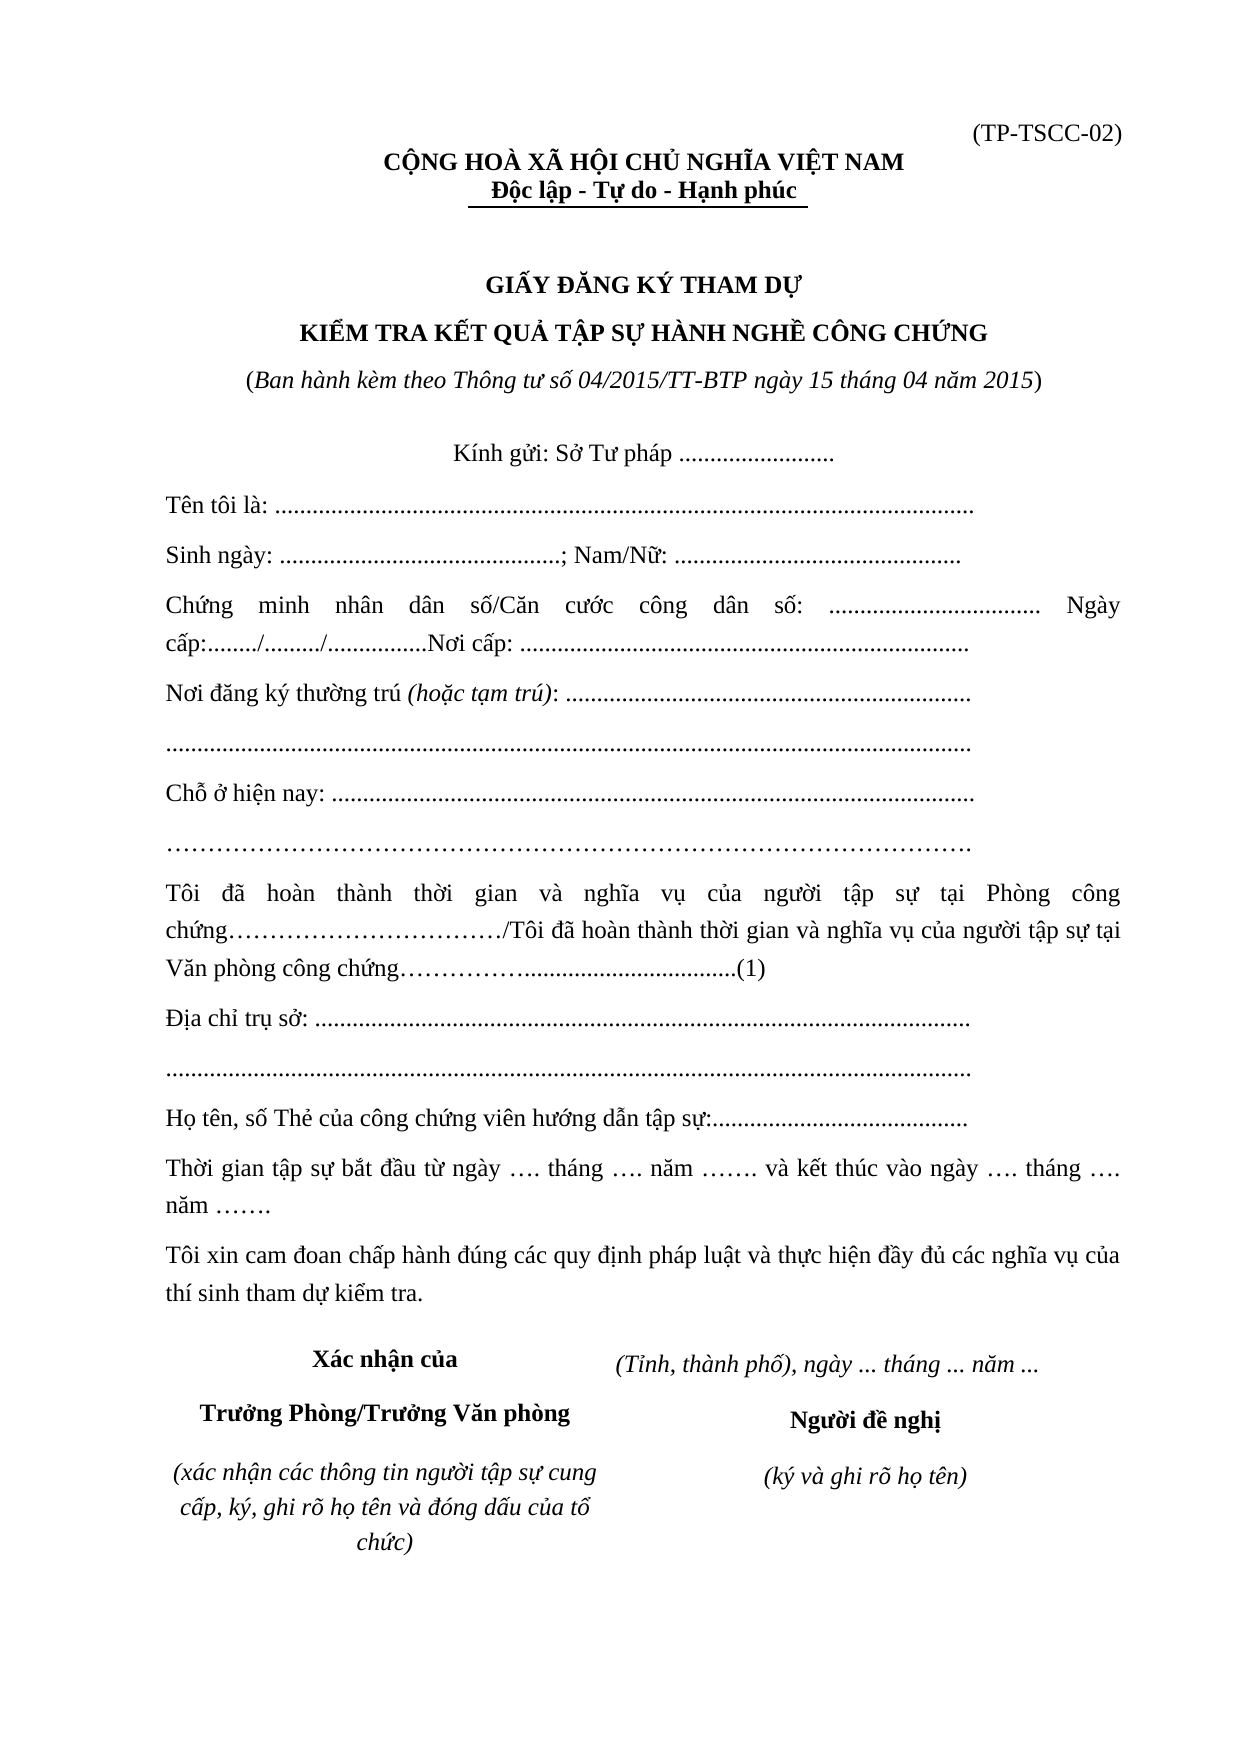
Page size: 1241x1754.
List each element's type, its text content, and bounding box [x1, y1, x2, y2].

text Tên tôi là: ................................................................................................................ [165, 481, 1122, 519]
table_header Xác nhận của Trưởng Phòng/Trưởng Văn phòng (xác nhận các thông tin người tập sự cung cấp, ký, ghi rõ họ tên và đóng dấu của tổ chức) [154, 1344, 615, 1579]
text Thời gian tập sự bắt đầu từ ngày …. tháng …. năm ……. và kết thúc vào ngày …. tháng …. năm ……. [165, 1144, 1122, 1219]
text Độc lập - Tự do - Hạnh phúc [165, 176, 1122, 204]
table_header (Tỉnh, thành phố), ngày ... tháng ... năm ... Người đề nghị (ký và ghi rõ họ tên) [615, 1344, 1115, 1579]
text Chứng minh nhân dân số/Căn cước công dân số: .................................. Ngày cấp:......../........./................Nơi cấp: ........................................................................ [165, 581, 1122, 656]
text CỘNG HOÀ XÃ HỘI CHỦ NGHĨA VIỆT NAM [165, 147, 1122, 176]
text (TP-TSCC-02) [165, 118, 1122, 147]
text ................................................................................................................................. [165, 1044, 1122, 1081]
text Nơi đăng ký thường trú (hoặc tạm trú): ................................................................. [165, 669, 1122, 706]
text Sinh ngày: .............................................; Nam/Nữ: .............................................. [165, 531, 1122, 569]
text Chỗ ở hiện nay: ....................................................................................................... [165, 769, 1122, 806]
text Tôi xin cam đoan chấp hành đúng các quy định pháp luật và thực hiện đầy đủ các nghĩa vụ của thí sinh tham dự kiểm tra. [165, 1231, 1122, 1306]
text (Ban hành kèm theo Thông tư số 04/2015/TT-BTP ngày 15 tháng 04 năm 2015) [165, 361, 1122, 396]
text Địa chỉ trụ sở: ......................................................................................................... [165, 994, 1122, 1031]
text ................................................................................................................................. [165, 719, 1122, 756]
text GIẤY ĐĂNG KÝ THAM DỰ [165, 265, 1122, 300]
text Họ tên, số Thẻ của công chứng viên hướng dẫn tập sự:......................................... [165, 1094, 1122, 1131]
text ……………………………………………………………………………………. [165, 819, 1122, 856]
text KIỂM TRA KẾT QUẢ TẬP SỰ HÀNH NGHỀ CÔNG CHỨNG [165, 313, 1122, 348]
text Kính gửi: Sở Tư pháp ......................... [165, 433, 1122, 469]
text Tôi đã hoàn thành thời gian và nghĩa vụ của người tập sự tại Phòng công chứng……………………………/Tôi đã hoàn thành thời gian và nghĩa vụ của người tập sự tại Văn phòng công chứng……………..................................(1) [165, 869, 1122, 981]
